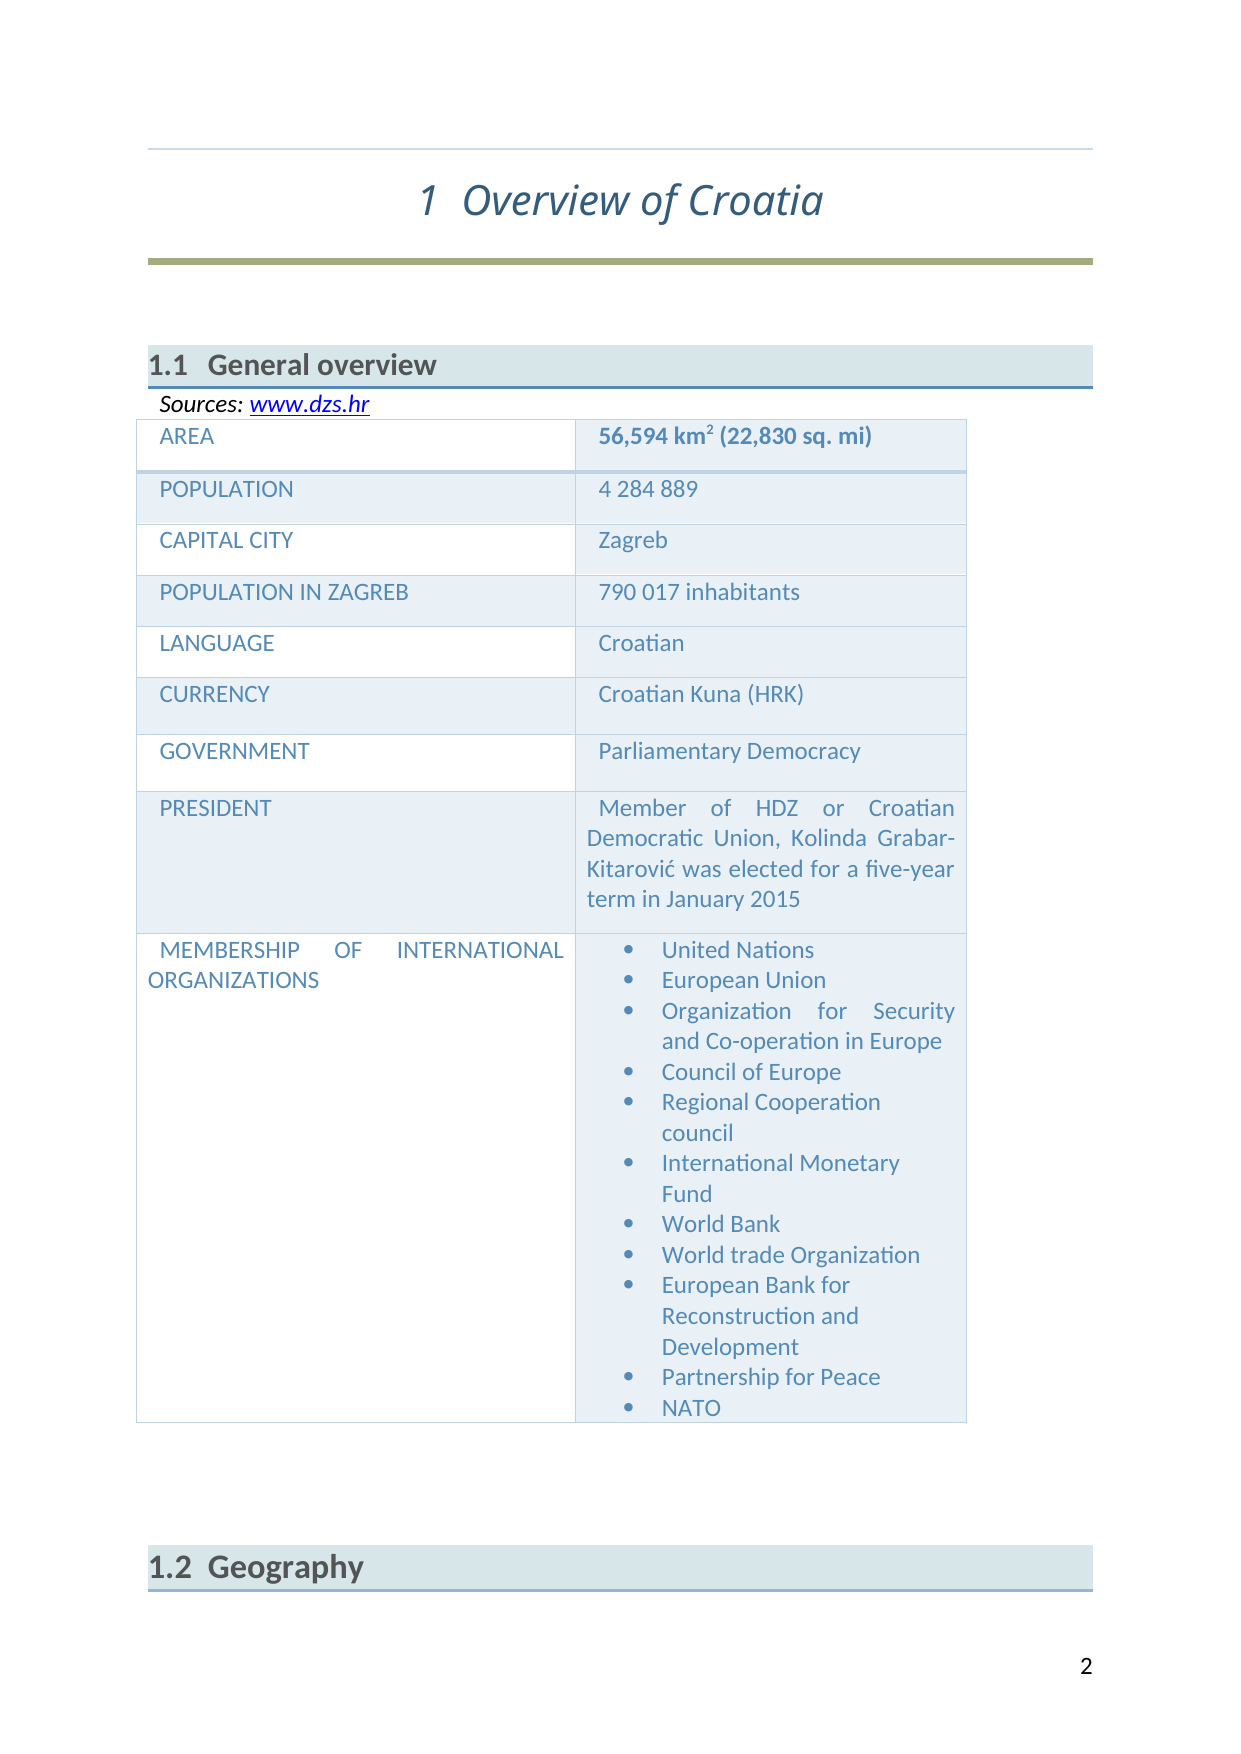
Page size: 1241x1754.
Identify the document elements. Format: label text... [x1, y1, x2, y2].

table_cell Member of HDZ or Croatian Democratic Union, Kolinda Grabar-Kitarović was elected for a five-year term in January 2015 [576, 792, 966, 933]
table_cell POPULATION [137, 474, 575, 523]
table_header AREA [137, 420, 575, 470]
table_cell 4 284 889 [576, 474, 966, 523]
text Sources: www.dzs.hr [148, 389, 1093, 419]
subtitle General overview [148, 345, 1093, 386]
table_cell LANGUAGE [137, 627, 575, 677]
table_cell MEMBERSHIP OF INTERNATIONAL ORGANIZATIONS [137, 934, 575, 1422]
table_cell PRESIDENT [137, 792, 575, 933]
table_cell Croatian [576, 627, 966, 677]
table_cell Zagreb [576, 525, 966, 574]
subtitle Geography [148, 1545, 1093, 1589]
table_cell Croatian Kuna (HRK) [576, 678, 966, 734]
table_header 56,594 km2 (22,830 sq. mi) [576, 420, 966, 470]
table_cell CURRENCY [137, 678, 575, 734]
title Overview of Croatia [148, 150, 1093, 258]
table_cell CAPITAL CITY [137, 525, 575, 574]
table_cell 790 017 inhabitants [576, 576, 966, 626]
table_cell GOVERNMENT [137, 735, 575, 791]
table_cell United Nations European Union Organization for Security and Co-operation in Europe Council of Europe Regional Cooperation council International Monetary Fund World Bank World trade Organization European Bank for Reconstruction and Development Partnership for Peace NATO [576, 934, 966, 1422]
table_cell Parliamentary Democracy [576, 735, 966, 791]
table_cell POPULATION IN ZAGREB [137, 576, 575, 626]
